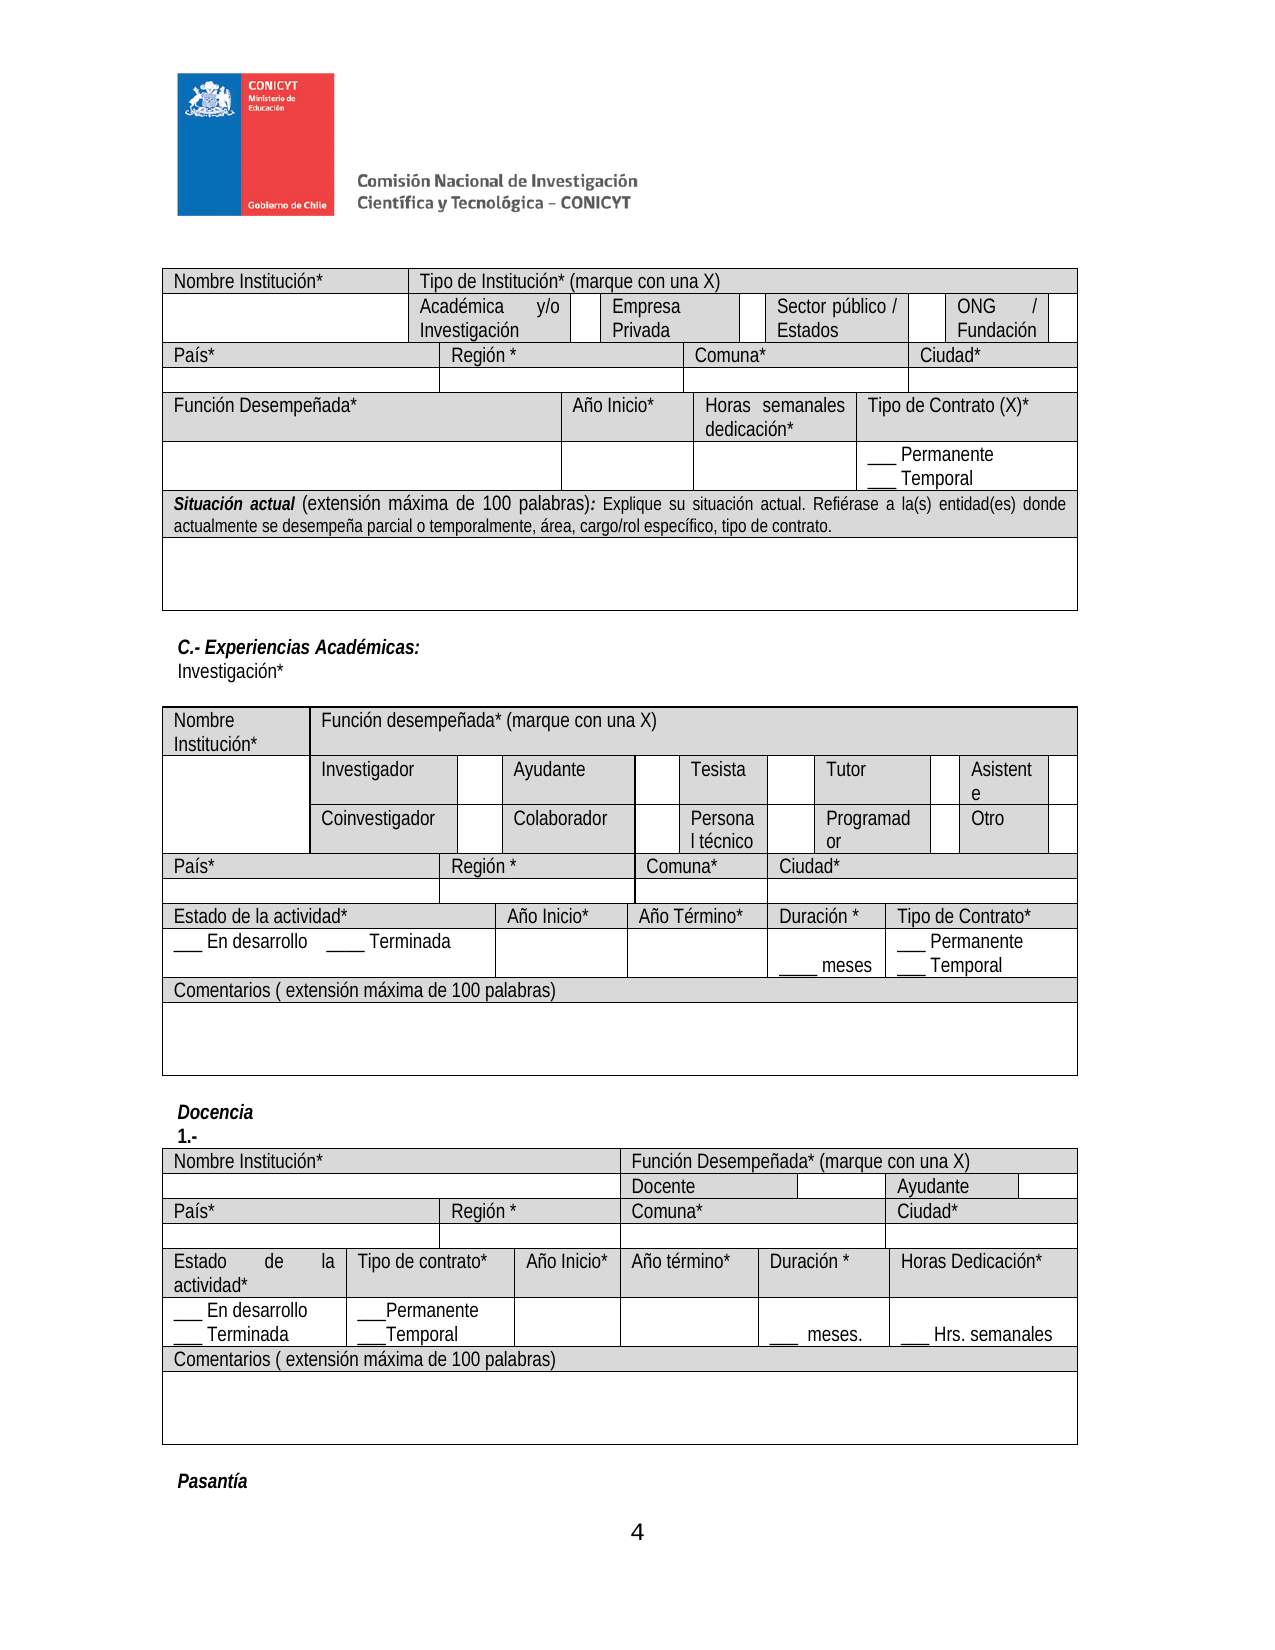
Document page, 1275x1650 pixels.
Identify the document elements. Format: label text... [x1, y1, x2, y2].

table_cell [798, 1174, 885, 1198]
table_cell Docente [621, 1174, 797, 1198]
table_header Función Desempeñada* (marque con una X) [621, 1149, 1077, 1173]
text Docencia [177, 1100, 1098, 1124]
table_header Nombre Institución* [163, 708, 309, 755]
table_cell [163, 1003, 1077, 1075]
table_cell Año Inicio* [515, 1249, 620, 1297]
table_cell Académica y/o Investigación [409, 294, 570, 342]
table_cell ___ meses. [759, 1298, 889, 1346]
table_cell Año Inicio* [496, 904, 627, 928]
table_cell Ciudad* [886, 1199, 1077, 1223]
table_header Tipo de Institución* (marque con una X) [409, 269, 1077, 293]
table_cell Horas Dedicación* [890, 1249, 1077, 1297]
table_cell [768, 879, 1077, 903]
table_cell País* [163, 1199, 439, 1223]
table_cell [458, 805, 502, 853]
table_cell Año Término* [628, 904, 767, 928]
table_cell Tipo de contrato* [347, 1249, 514, 1297]
table_cell Ayudante [886, 1174, 1018, 1198]
table_cell [163, 1372, 1077, 1444]
picture [177, 73, 646, 216]
table_cell [740, 294, 765, 342]
table_cell ___ Hrs. semanales [890, 1298, 1077, 1346]
table_cell [163, 1224, 439, 1248]
table_cell [571, 294, 600, 342]
table_cell Empresa Privada [601, 294, 739, 342]
table_cell [636, 805, 679, 853]
table_cell Región * [440, 1199, 620, 1223]
table_cell [163, 294, 408, 342]
table_cell [909, 368, 1077, 392]
table_header Nombre Institución* [163, 269, 408, 293]
table_cell Año término* [621, 1249, 758, 1297]
table_cell Duración * [759, 1249, 889, 1297]
table_cell Otro [960, 805, 1048, 853]
table_cell Coinvestigador [311, 805, 457, 853]
text Investigación* [177, 658, 1098, 682]
table_cell [886, 1224, 1077, 1248]
table_cell [636, 756, 679, 804]
table_cell Comentarios ( extensión máxima de 100 palabras) [163, 978, 1077, 1002]
table_cell Colaborador [503, 805, 634, 853]
table_cell ___ Permanente ___ Temporal [886, 929, 1077, 977]
table_cell Comentarios ( extensión máxima de 100 palabras) [163, 1347, 1077, 1371]
table_cell [562, 442, 693, 490]
table_cell [931, 756, 959, 804]
table_cell [1019, 1174, 1077, 1198]
table_cell Año Inicio* [562, 393, 693, 441]
table_cell Ayudante [503, 756, 634, 804]
table_cell [1049, 805, 1077, 853]
table_cell [440, 879, 634, 903]
table_cell [931, 805, 959, 853]
table_cell Asistente [960, 756, 1048, 804]
table_cell Estado de la actividad* [163, 904, 495, 928]
table_cell Sector público / Estados [766, 294, 908, 342]
table_cell Horas semanales dedicación* [694, 393, 856, 441]
table_cell ___Permanente ___Temporal [347, 1298, 514, 1346]
table_cell [515, 1298, 620, 1346]
table_cell Ciudad* [909, 343, 1077, 367]
table_cell [768, 756, 814, 804]
table_cell [628, 929, 767, 977]
table_cell [163, 442, 561, 490]
table_cell Ciudad* [768, 854, 1077, 878]
table_cell Programador [815, 805, 930, 853]
table_cell [163, 879, 439, 903]
table_cell Región * [440, 854, 634, 878]
text Pasantía [177, 1469, 1098, 1493]
table_cell [163, 368, 439, 392]
table_cell ____ meses [768, 929, 885, 977]
table_cell [458, 756, 502, 804]
table_cell Investigador [311, 756, 457, 804]
text 1.- [177, 1124, 1098, 1148]
table_cell Comuna* [636, 854, 767, 878]
table_cell [636, 879, 767, 903]
table_cell Región * [440, 343, 683, 367]
table_cell ___ En desarrollo ___ Terminada [163, 1298, 346, 1346]
table_cell País* [163, 854, 439, 878]
table_cell Tipo de Contrato* [886, 904, 1077, 928]
table_cell [768, 805, 814, 853]
table_header Nombre Institución* [163, 1149, 620, 1173]
table_cell [163, 1174, 620, 1198]
table_cell [1049, 756, 1077, 804]
table_cell [684, 368, 908, 392]
table_cell Comuna* [684, 343, 908, 367]
text C.- Experiencias Académicas: [177, 634, 1098, 658]
table_cell [163, 756, 309, 853]
table_cell Estado de la actividad* [163, 1249, 346, 1297]
table_cell ___ En desarrollo ____ Terminada [163, 929, 495, 977]
table_cell [694, 442, 856, 490]
table_cell Tipo de Contrato (X)* [857, 393, 1077, 441]
table_cell [440, 368, 683, 392]
table_cell Tutor [815, 756, 930, 804]
table_cell [909, 294, 945, 342]
table_cell [440, 1224, 620, 1248]
table_cell País* [163, 343, 439, 367]
table_cell [163, 538, 1077, 609]
table_cell ONG / Fundación [946, 294, 1048, 342]
table_cell Duración * [768, 904, 885, 928]
table_cell ___ Permanente ___ Temporal [857, 442, 1077, 490]
table_cell [1049, 294, 1077, 342]
table_cell [621, 1298, 758, 1346]
table_cell [621, 1224, 885, 1248]
table_cell Tesista [680, 756, 767, 804]
table_cell [496, 929, 627, 977]
table_cell Comuna* [621, 1199, 885, 1223]
table_cell Función Desempeñada* [163, 393, 561, 441]
table_header Función desempeñada* (marque con una X) [311, 708, 1077, 755]
table_cell Situación actual (extensión máxima de 100 palabras): Explique su situación actual. Refiérase a la(s) entidad(es) donde actualmente se desempeña parcial o temporalmente, área, cargo/rol específico, tipo de contrato. [163, 491, 1077, 537]
table_cell Personal técnico [680, 805, 767, 853]
